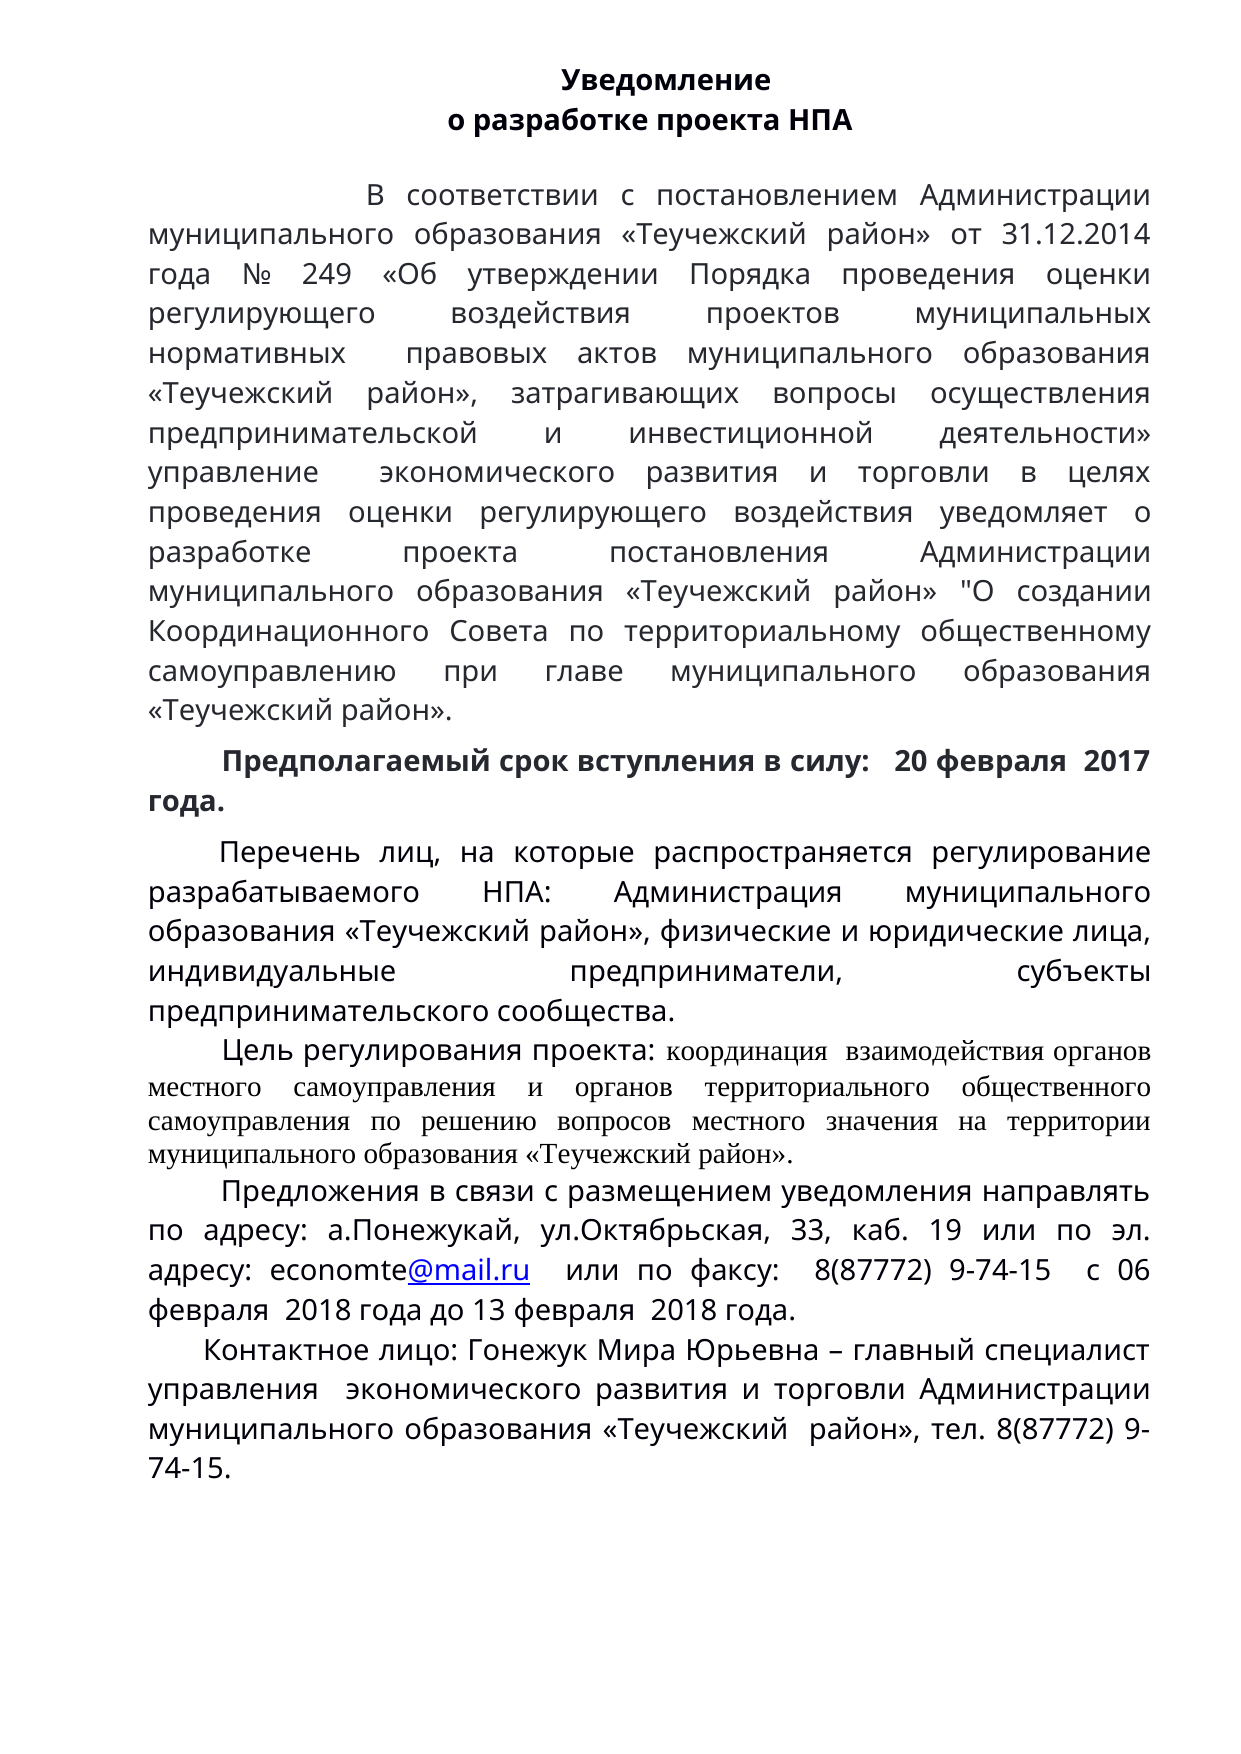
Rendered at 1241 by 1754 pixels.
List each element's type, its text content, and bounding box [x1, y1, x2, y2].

text Перечень лиц, на которые распространяется регулирование разрабатываемого НПА: Администрация муниципального образования «Теучежский район», физические и юридические лица, индивидуальные предприниматели, субъекты предпринимательского сообщества. [148, 831, 1152, 1030]
text Цель регулирования проекта: координация взаимодействия органов местного самоуправления и органов территориального общественного самоуправления по решению вопросов местного значения на территории муниципального образования «Теучежский район». [148, 1030, 1152, 1170]
text Предложения в связи с размещением уведомления направлять по адресу: а.Понежукай, ул.Октябрьская, 33, каб. 19 или по эл. адресу: economte@mail.ru или по факсу: 8(87772) 9-74-15 с 06 февраля 2018 года до 13 февраля 2018 года. [148, 1170, 1152, 1329]
subtitle Предполагаемый срок вступления в силу: 20 февраля 2017 года. [148, 741, 1152, 820]
text о разработке проекта НПА [148, 99, 1152, 138]
subtitle В соответствии с постановлением Администрации муниципального образования «Теучежский район» от 31.12.2014 года № 249 «Об утверждении Порядка проведения оценки регулирующего воздействия проектов муниципальных нормативных правовых актов муниципального образования «Теучежский район», затрагивающих вопросы осуществления предпринимательской и инвестиционной деятельности» управление экономического развития и торговли в целях проведения оценки регулирующего воздействия уведомляет о разработке проекта постановления Администрации муниципального образования «Теучежский район» "О создании Координационного Совета по территориальному общественному самоуправлению при главе муниципального образования «Теучежский район». [148, 174, 1152, 729]
text Контактное лицо: Гонежук Мира Юрьевна – главный специалист управления экономического развития и торговли Администрации муниципального образования «Теучежский район», тел. 8(87772) 9-74-15. [148, 1329, 1152, 1487]
text Уведомление [148, 59, 1152, 99]
